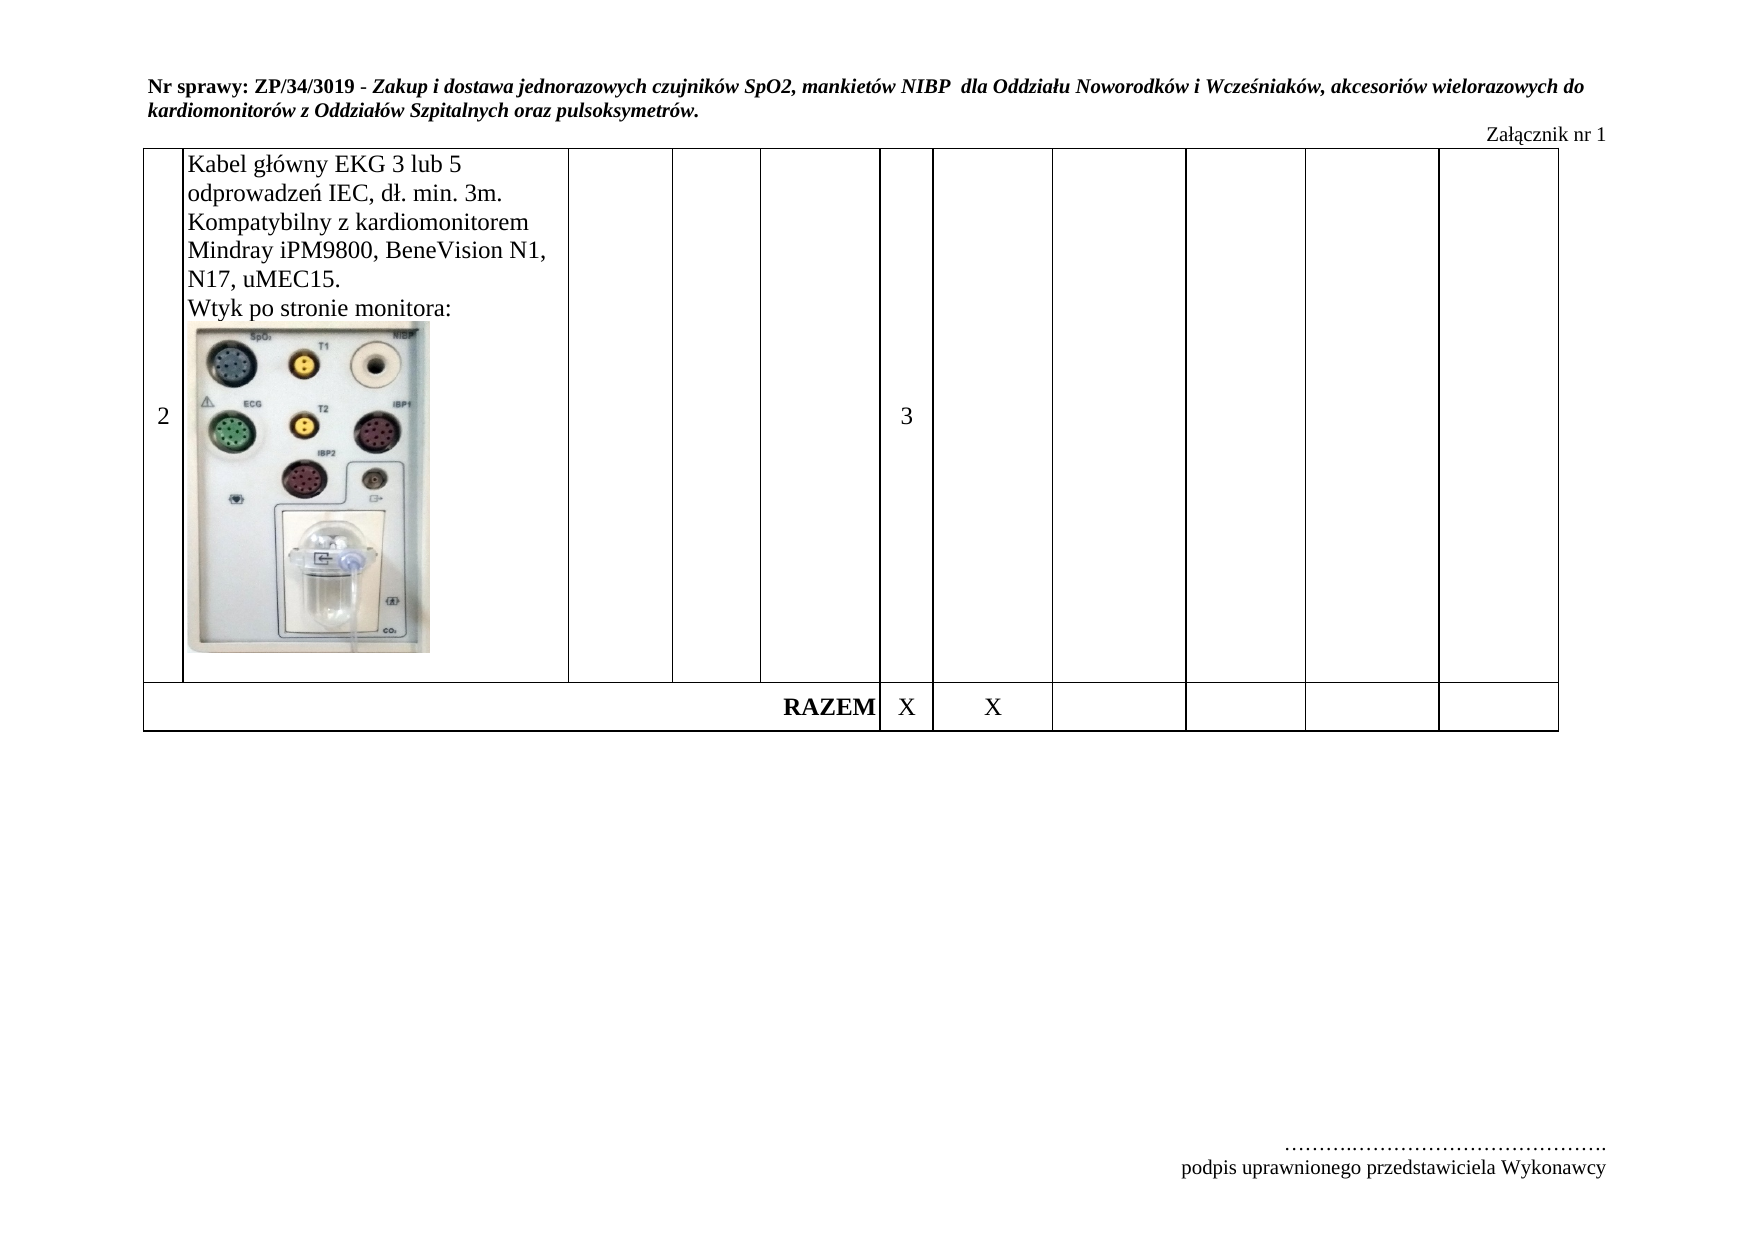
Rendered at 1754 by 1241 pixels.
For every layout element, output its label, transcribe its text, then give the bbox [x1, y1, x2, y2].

table_cell [1440, 149, 1558, 682]
table_cell [1053, 683, 1185, 730]
table_cell RAZEM [144, 683, 879, 730]
table_cell X [881, 683, 932, 730]
picture [187, 321, 430, 653]
table_cell [761, 149, 879, 682]
table_cell 3 [881, 149, 932, 682]
table_cell [673, 149, 760, 682]
table_cell [1306, 149, 1438, 682]
table_cell [934, 149, 1052, 682]
table_cell [1306, 683, 1438, 730]
table_cell 2 [144, 149, 182, 682]
table_cell X [934, 683, 1052, 730]
table_cell [1187, 683, 1305, 730]
table_cell [569, 149, 672, 682]
table_cell [1053, 149, 1185, 682]
table_cell [1187, 149, 1305, 682]
table_cell Kabel główny EKG 3 lub 5 odprowadzeń IEC, dł. min. 3m. Kompatybilny z kardiomonitorem Mindray iPM9800, BeneVision N1, N17, uMEC15. Wtyk po stronie monitora: [184, 149, 568, 682]
table_cell [1440, 683, 1558, 730]
